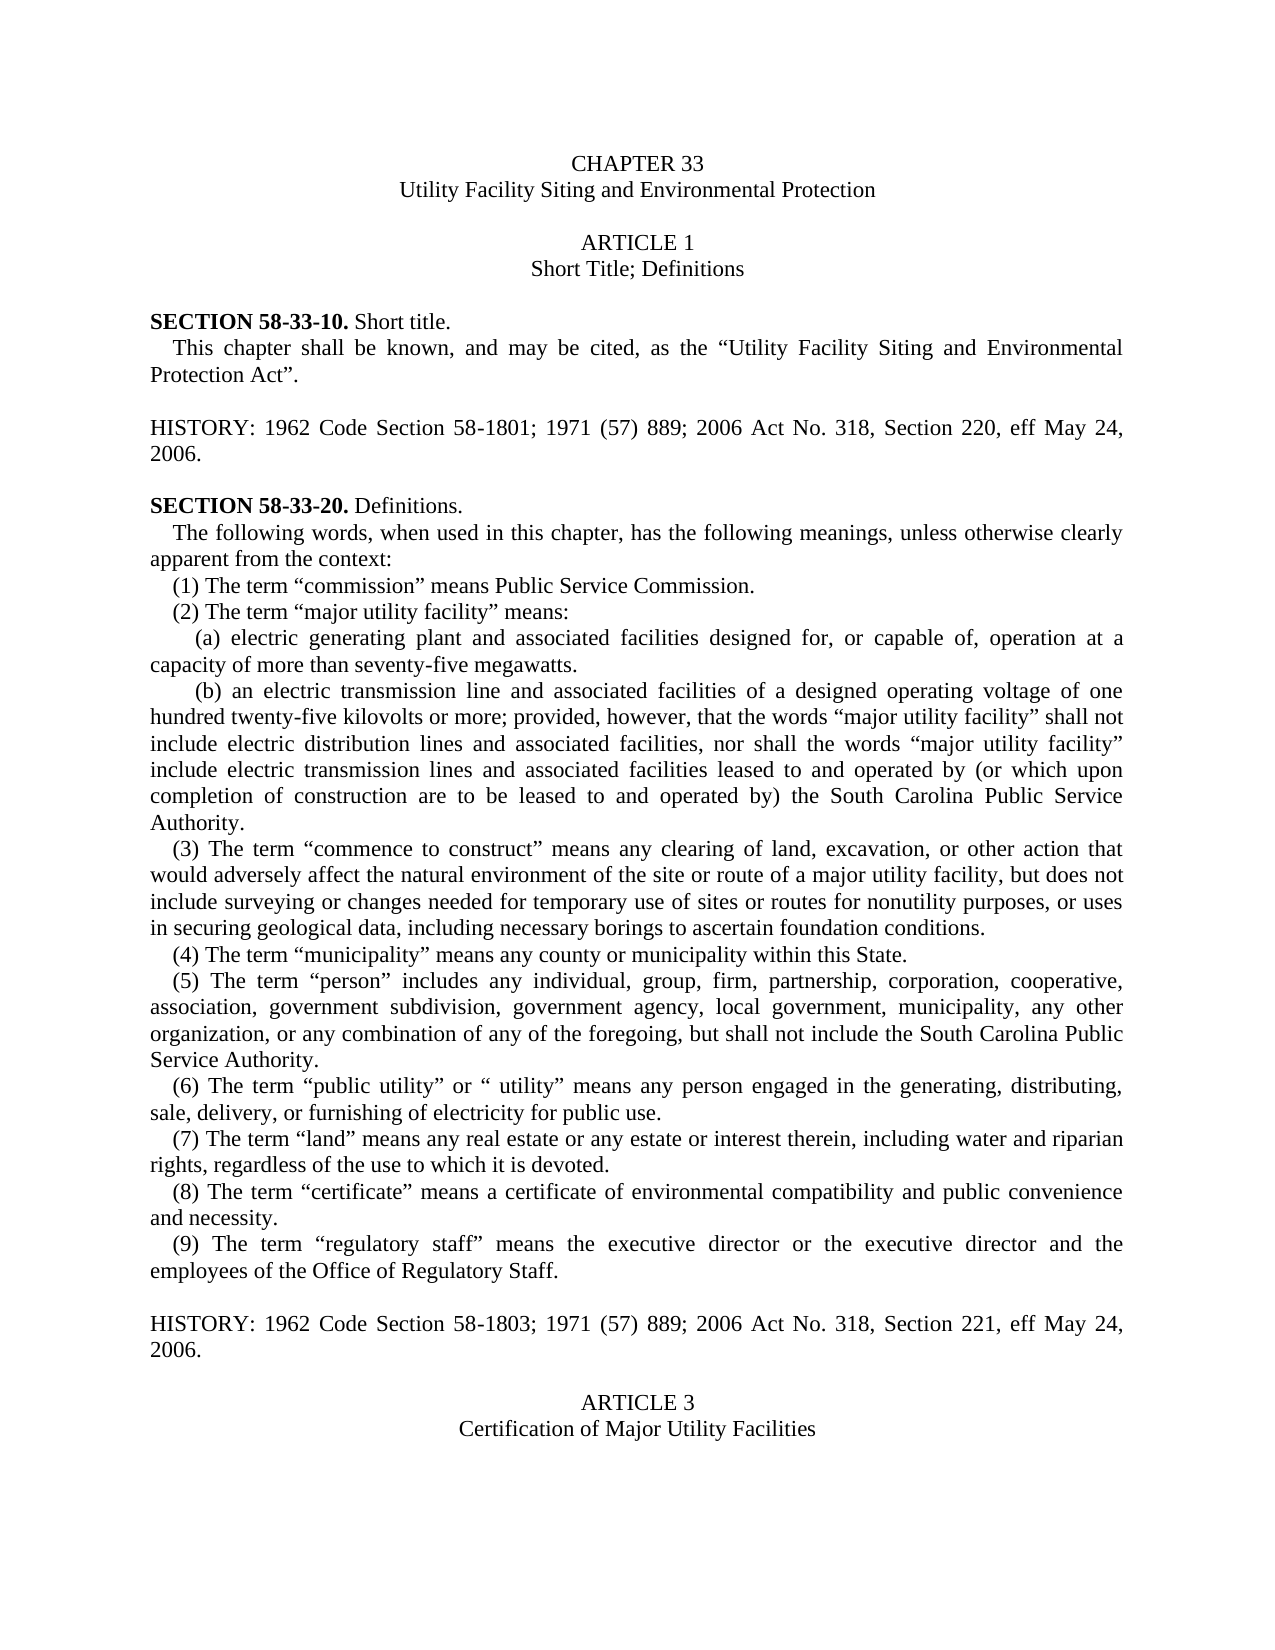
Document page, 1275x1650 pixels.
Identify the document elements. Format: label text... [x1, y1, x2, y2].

text (9) The term “regulatory staff” means the executive director or the executive director and the employees of the Office of Regulatory Staff. [150, 1231, 1125, 1283]
text (b) an electric transmission line and associated facilities of a designed operating voltage of one hundred twenty-five kilovolts or more; provided, however, that the words “major utility facility” shall not include electric distribution lines and associated facilities, nor shall the words “major utility facility” include electric transmission lines and associated facilities leased to and operated by (or which upon completion of construction are to be leased to and operated by) the South Carolina Public Service Authority. [150, 677, 1125, 835]
text (7) The term “land” means any real estate or any estate or interest therein, including water and riparian rights, regardless of the use to which it is devoted. [150, 1125, 1125, 1178]
text HISTORY: 1962 Code Section 58-1801; 1971 (57) 889; 2006 Act No. 318, Section 220, eff May 24, 2006. [150, 413, 1125, 466]
text Certification of Major Utility Facilities [150, 1415, 1125, 1441]
text (6) The term “public utility” or “ utility” means any person engaged in the generating, distributing, sale, delivery, or furnishing of electricity for public use. [150, 1072, 1125, 1125]
text This chapter shall be known, and may be cited, as the “Utility Facility Siting and Environmental Protection Act”. [150, 334, 1125, 387]
text Utility Facility Siting and Environmental Protection [150, 176, 1125, 203]
text (4) The term “municipality” means any county or municipality within this State. [150, 941, 1125, 967]
text (8) The term “certificate” means a certificate of environmental compatibility and public convenience and necessity. [150, 1178, 1125, 1231]
text ARTICLE 1 [150, 229, 1125, 255]
text SECTION 58-33-10. Short title. [150, 308, 1125, 334]
text (1) The term “commission” means Public Service Commission. [150, 572, 1125, 598]
text The following words, when used in this chapter, has the following meanings, unless otherwise clearly apparent from the context: [150, 519, 1125, 572]
text ARTICLE 3 [150, 1389, 1125, 1415]
text Short Title; Definitions [150, 255, 1125, 282]
text HISTORY: 1962 Code Section 58-1803; 1971 (57) 889; 2006 Act No. 318, Section 221, eff May 24, 2006. [150, 1309, 1125, 1362]
text (5) The term “person” includes any individual, group, firm, partnership, corporation, cooperative, association, government subdivision, government agency, local government, municipality, any other organization, or any combination of any of the foregoing, but shall not include the South Carolina Public Service Authority. [150, 967, 1125, 1072]
text CHAPTER 33 [150, 150, 1125, 176]
text (a) electric generating plant and associated facilities designed for, or capable of, operation at a capacity of more than seventy-five megawatts. [150, 624, 1125, 677]
text (3) The term “commence to construct” means any clearing of land, excavation, or other action that would adversely affect the natural environment of the site or route of a major utility facility, but does not include surveying or changes needed for temporary use of sites or routes for nonutility purposes, or uses in securing geological data, including necessary borings to ascertain foundation conditions. [150, 835, 1125, 941]
text (2) The term “major utility facility” means: [150, 598, 1125, 624]
text SECTION 58-33-20. Definitions. [150, 493, 1125, 519]
